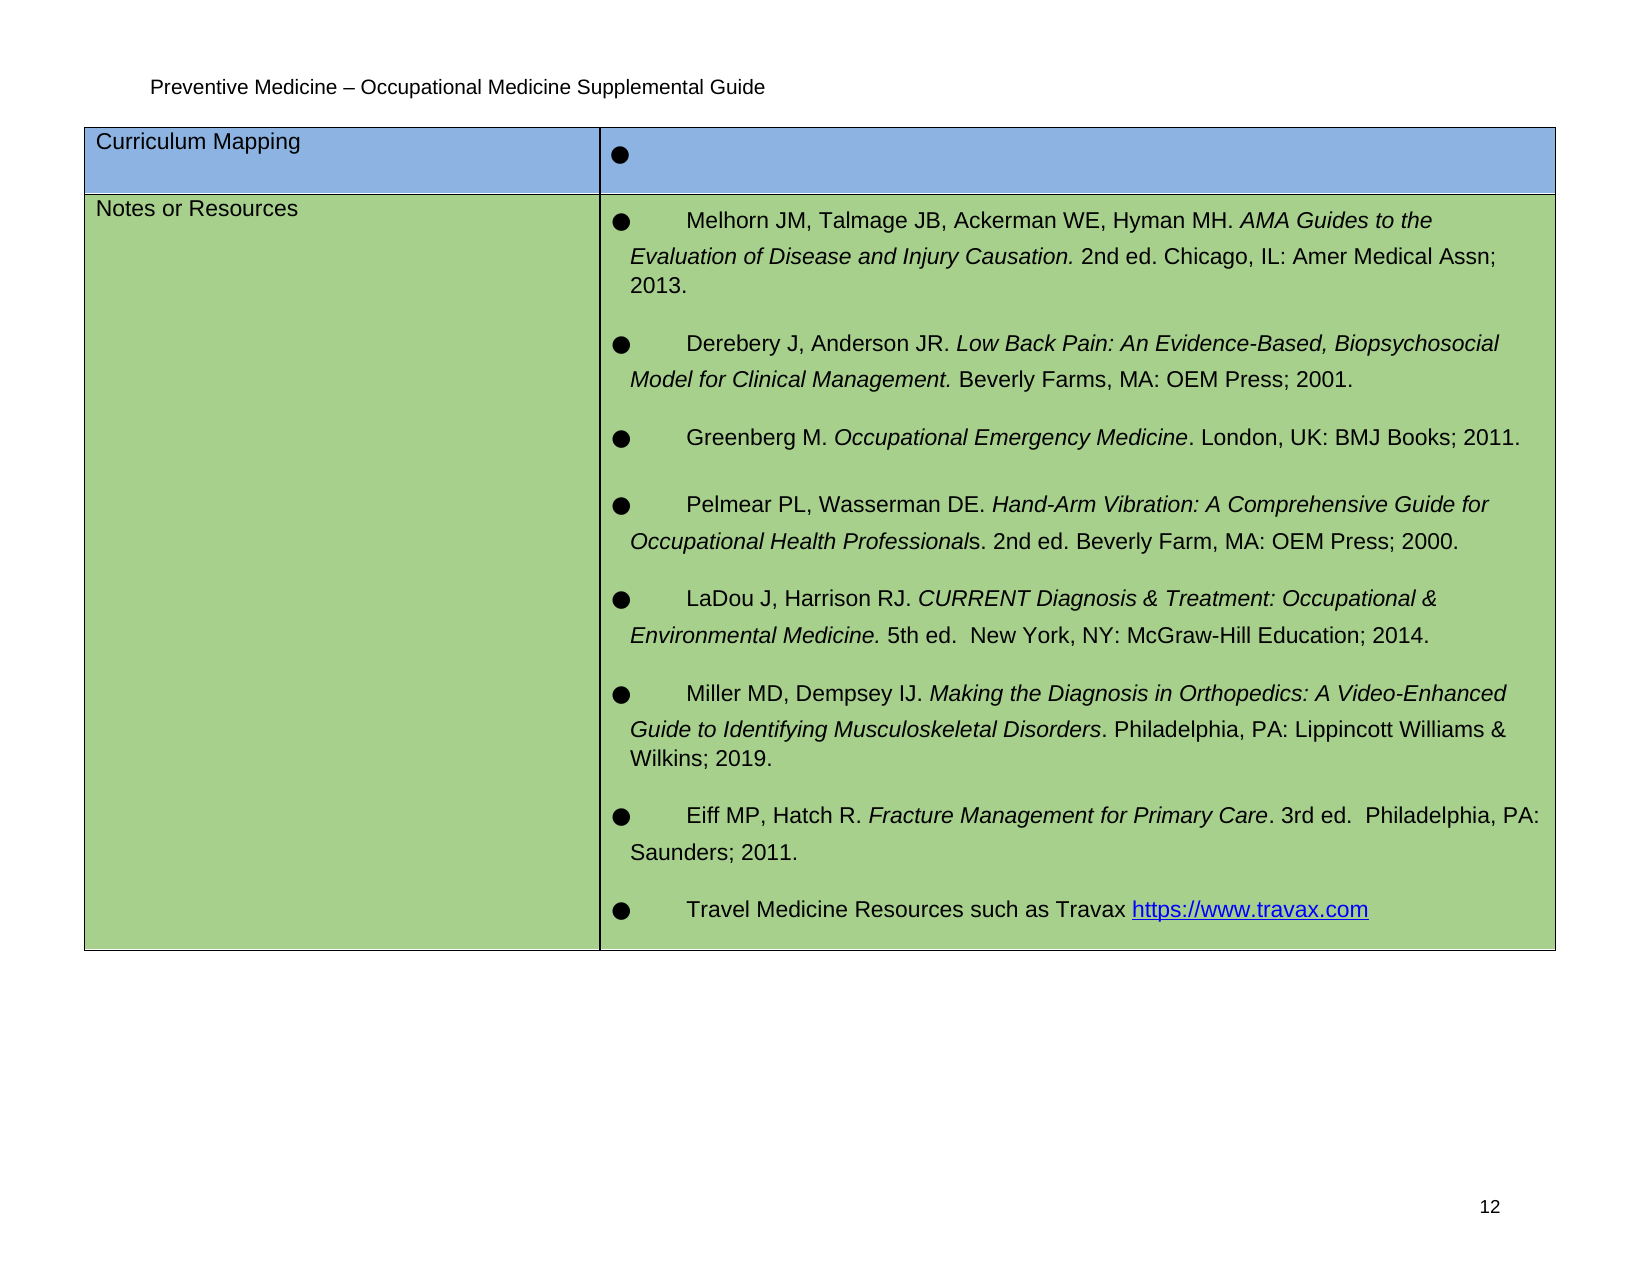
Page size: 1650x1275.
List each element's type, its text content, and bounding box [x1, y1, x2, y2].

table_cell Melhorn JM, Talmage JB, Ackerman WE, Hyman MH. AMA Guides to the Evaluation of Disease and Injury Causation. 2nd ed. Chicago, IL: Amer Medical Assn; 2013. Derebery J, Anderson JR. Low Back Pain: An Evidence-Based, Biopsychosocial Model for Clinical Management. Beverly Farms, MA: OEM Press; 2001. Greenberg M. Occupational Emergency Medicine. London, UK: BMJ Books; 2011. Pelmear PL, Wasserman DE. Hand-Arm Vibration: A Comprehensive Guide for Occupational Health Professionals. 2nd ed. Beverly Farm, MA: OEM Press; 2000. LaDou J, Harrison RJ. CURRENT Diagnosis & Treatment: Occupational & Environmental Medicine. 5th ed. New York, NY: McGraw-Hill Education; 2014. Miller MD, Dempsey IJ. Making the Diagnosis in Orthopedics: A Video-Enhanced Guide to Identifying Musculoskeletal Disorders. Philadelphia, PA: Lippincott Williams & Wilkins; 2019. Eiff MP, Hatch R. Fracture Management for Primary Care. 3rd ed. Philadelphia, PA: Saunders; 2011. Travel Medicine Resources such as Travax https://www.travax.com [601, 195, 1555, 949]
table_cell Curriculum Mapping [85, 128, 599, 193]
table_cell [601, 128, 1555, 193]
table_cell Notes or Resources [85, 195, 599, 949]
